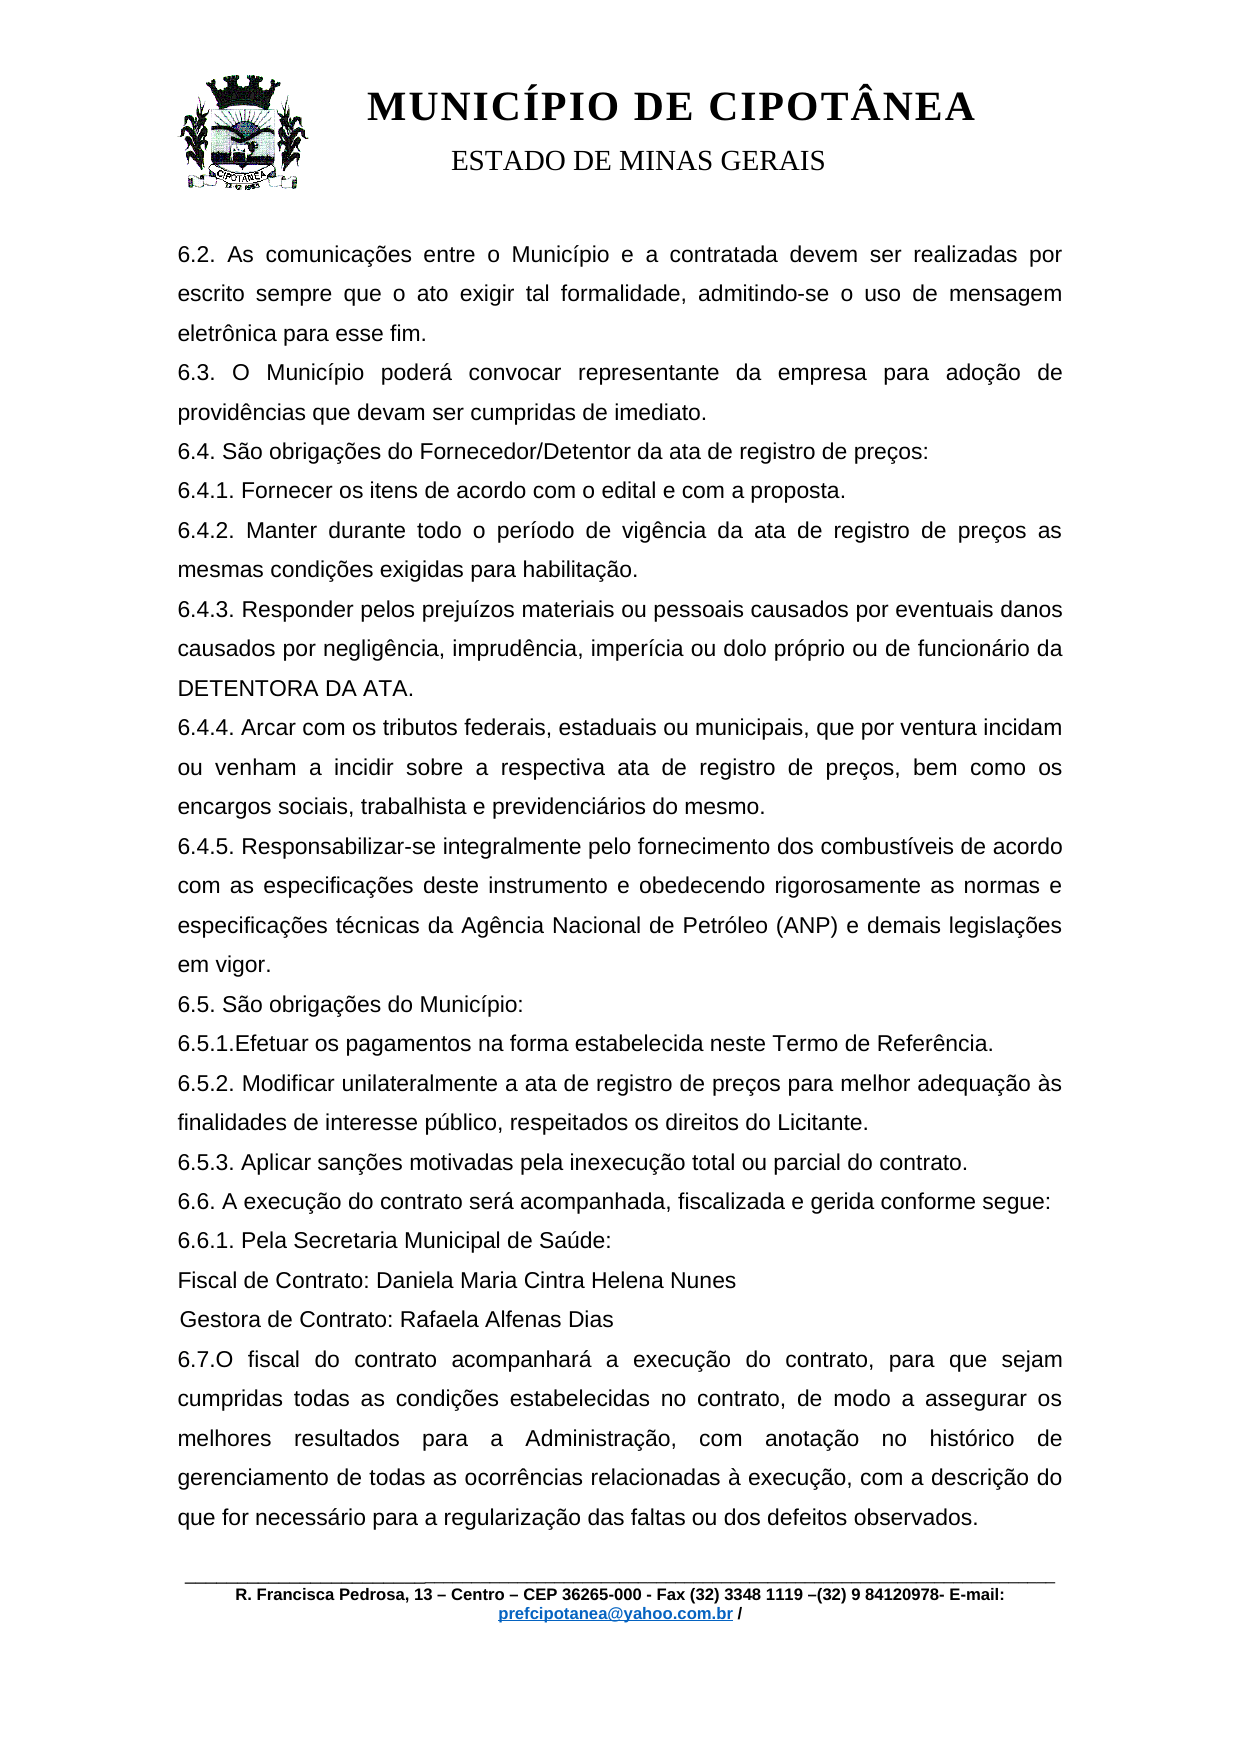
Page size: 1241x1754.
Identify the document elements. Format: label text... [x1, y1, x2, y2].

text 6.4. São obrigações do Fornecedor/Detentor da ata de registro de preços: [177, 438, 1063, 464]
text 6.6. A execução do contrato será acompanhada, fiscalizada e gerida conforme segue: [177, 1188, 1063, 1214]
text Gestora de Contrato: Rafaela Alfenas Dias [179, 1306, 1063, 1333]
text 6.5.2. Modificar unilateralmente a ata de registro de preços para melhor adequação às finalidades de interesse público, respeitados os direitos do Licitante. [177, 1069, 1063, 1135]
text 6.5.3. Aplicar sanções motivadas pela inexecução total ou parcial do contrato. [177, 1148, 1063, 1175]
text 6.5.1.Efetuar os pagamentos na forma estabelecida neste Termo de Referência. [177, 1030, 1063, 1056]
text 6.2. As comunicações entre o Município e a contratada devem ser realizadas por escrito sempre que o ato exigir tal formalidade, admitindo-se o uso de mensagem eletrônica para esse fim. [177, 241, 1063, 346]
text 6.7.O fiscal do contrato acompanhará a execução do contrato, para que sejam cumpridas todas as condições estabelecidas no contrato, de modo a assegurar os melhores resultados para a Administração, com anotação no histórico de gerenciamento de todas as ocorrências relacionadas à execução, com a descrição do que for necessário para a regularização das faltas ou dos defeitos observados. [177, 1346, 1063, 1530]
text 6.4.1. Fornecer os itens de acordo com o edital e com a proposta. [177, 477, 1063, 504]
text 6.4.2. Manter durante todo o período de vigência da ata de registro de preços as mesmas condições exigidas para habilitação. [177, 517, 1063, 583]
text 6.5. São obrigações do Município: [177, 991, 1063, 1017]
text Fiscal de Contrato: Daniela Maria Cintra Helena Nunes [177, 1267, 1063, 1293]
text 6.4.4. Arcar com os tributos federais, estaduais ou municipais, que por ventura incidam ou venham a incidir sobre a respectiva ata de registro de preços, bem como os encargos sociais, trabalhista e previdenciários do mesmo. [177, 714, 1063, 819]
text 6.4.5. Responsabilizar-se integralmente pelo fornecimento dos combustíveis de acordo com as especificações deste instrumento e obedecendo rigorosamente as normas e especificações técnicas da Agência Nacional de Petróleo (ANP) e demais legislações em vigor. [177, 833, 1063, 977]
picture [177, 75, 309, 191]
text 6.4.3. Responder pelos prejuízos materiais ou pessoais causados por eventuais danos causados por negligência, imprudência, imperícia ou dolo próprio ou de funcionário da DETENTORA DA ATA. [177, 596, 1063, 701]
text 6.3. O Município poderá convocar representante da empresa para adoção de providências que devam ser cumpridas de imediato. [177, 359, 1063, 425]
text 6.6.1. Pela Secretaria Municipal de Saúde: [177, 1227, 1063, 1254]
